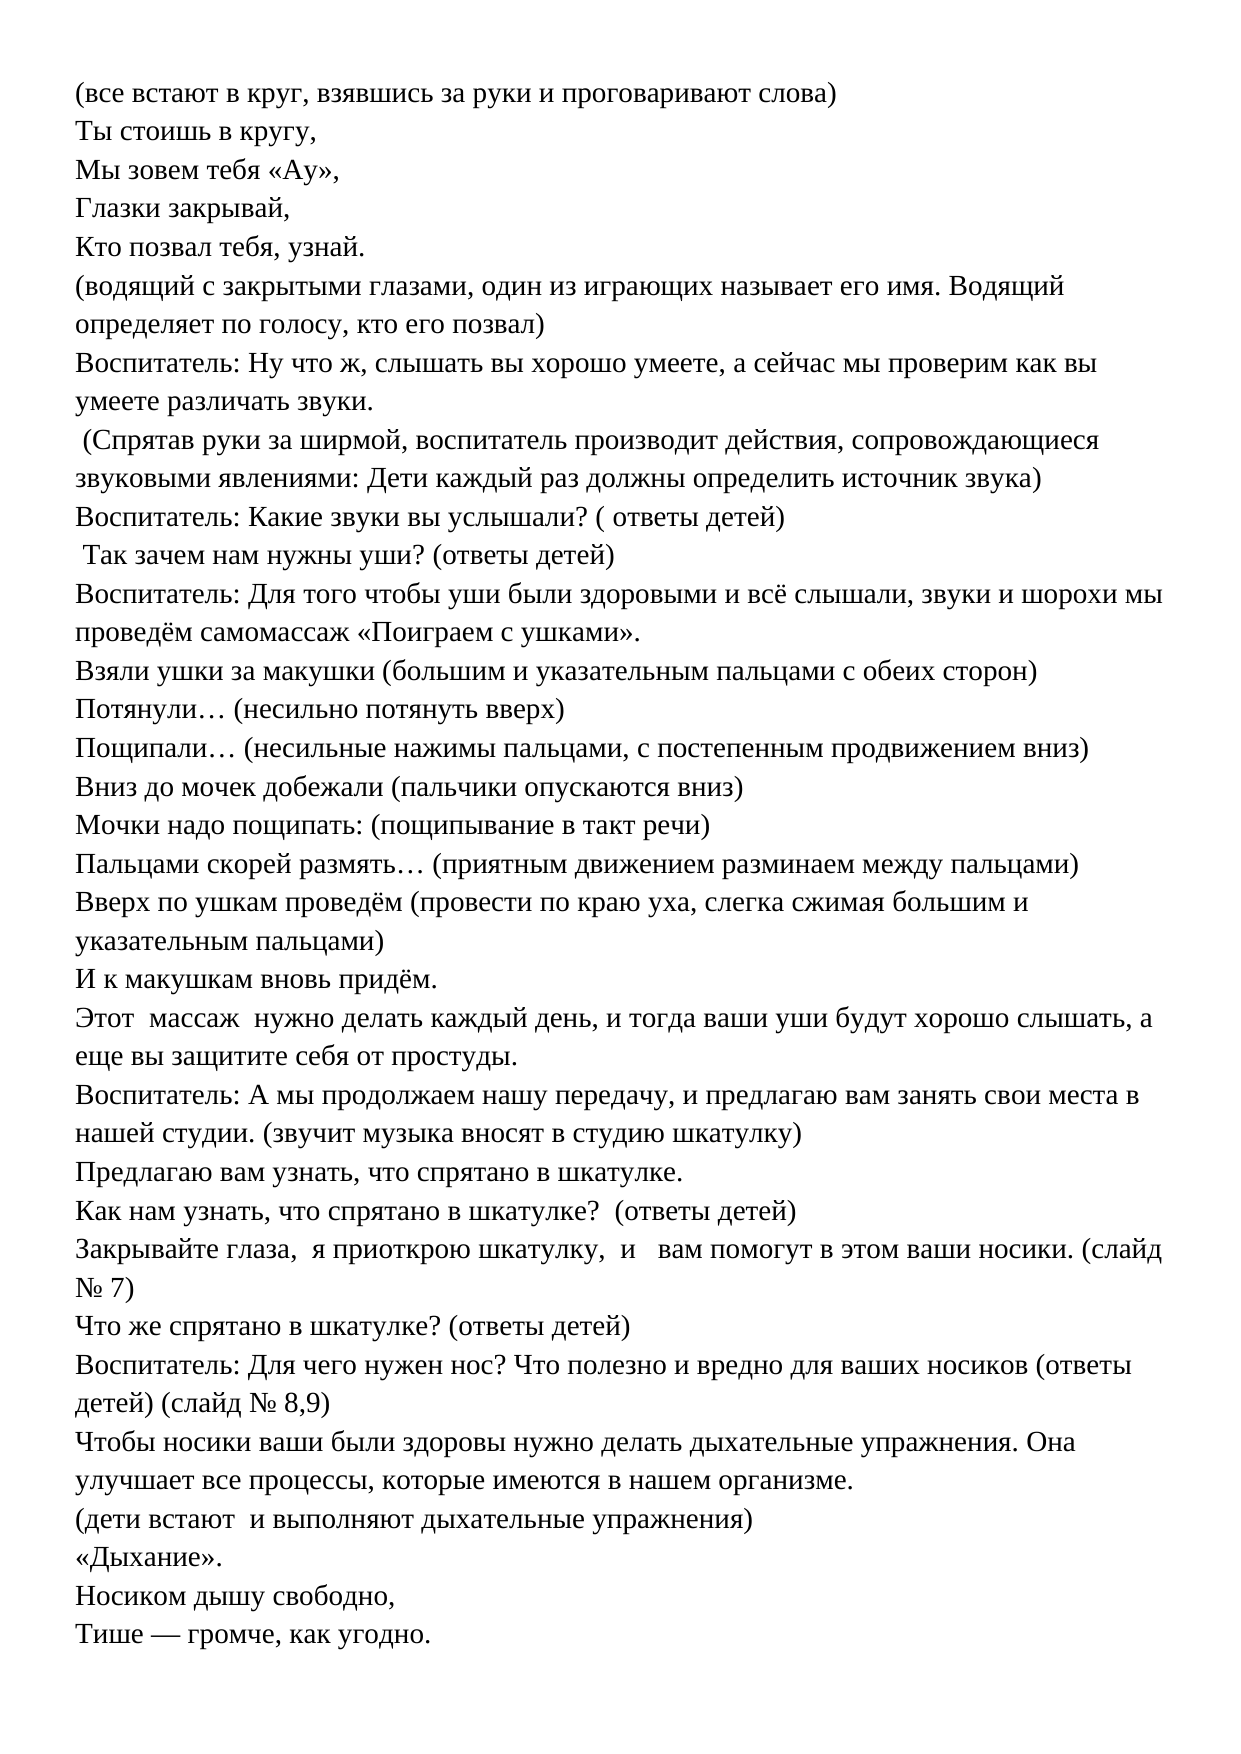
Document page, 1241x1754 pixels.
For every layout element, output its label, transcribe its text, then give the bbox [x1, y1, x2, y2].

text Потянули… (несильно потянуть вверх) [75, 692, 1165, 725]
text Воспитатель: Для чего нужен нос? Что полезно и вредно для ваших носиков (ответы детей) (слайд № 8,9) [75, 1347, 1165, 1419]
text И к макушкам вновь придём. [75, 961, 1165, 995]
text Этот массаж нужно делать каждый день, и тогда ваши уши будут хорошо слышать, а еще вы защитите себя от простуды. [75, 1000, 1165, 1072]
text Кто позвал тебя, узнай. [75, 229, 1165, 263]
text (Спрятав руки за ширмой, воспитатель производит действия, сопровождающиеся звуковыми явлениями: Дети каждый раз должны определить источник звука) [75, 422, 1165, 494]
text (все встают в круг, взявшись за руки и проговаривают слова) [75, 75, 1165, 108]
text Вверх по ушкам проведём (провести по краю уха, слегка сжимая большим и указательным пальцами) [75, 884, 1165, 956]
text Взяли ушки за макушки (большим и указательным пальцами с обеих сторон) [75, 653, 1165, 687]
text Чтобы носики ваши были здоровы нужно делать дыхательные упражнения. Она улучшает все процессы, которые имеются в нашем организме. [75, 1424, 1165, 1496]
text Ты стоишь в кругу, [75, 113, 1165, 147]
text Так зачем нам нужны уши? (ответы детей) [75, 537, 1165, 571]
text Мы зовем тебя «Ау», [75, 152, 1165, 186]
text Тише — громче, как угодно. [75, 1617, 1165, 1650]
text Пощипали… (несильные нажимы пальцами, с постепенным продвижением вниз) [75, 730, 1165, 764]
text Воспитатель: Ну что ж, слышать вы хорошо умеете, а сейчас мы проверим как вы умеете различать звуки. [75, 345, 1165, 417]
text Как нам узнать, что спрятано в шкатулке? (ответы детей) [75, 1193, 1165, 1226]
text «Дыхание». [75, 1539, 1165, 1573]
text Что же спрятано в шкатулке? (ответы детей) [75, 1308, 1165, 1342]
text Воспитатель: А мы продолжаем нашу передачу, и предлагаю вам занять свои места в нашей студии. (звучит музыка вносят в студию шкатулку) [75, 1077, 1165, 1149]
text Воспитатель: Какие звуки вы услышали? ( ответы детей) [75, 499, 1165, 532]
text Закрывайте глаза, я приоткрою шкатулку, и вам помогут в этом ваши носики. (слайд № 7) [75, 1231, 1165, 1303]
text (дети встают и выполняют дыхательные упражнения) [75, 1501, 1165, 1534]
text Мочки надо пощипать: (пощипывание в такт речи) [75, 807, 1165, 841]
text Вниз до мочек добежали (пальчики опускаются вниз) [75, 769, 1165, 802]
text Предлагаю вам узнать, что спрятано в шкатулке. [75, 1154, 1165, 1188]
text Носиком дышу свободно, [75, 1578, 1165, 1612]
text (водящий с закрытыми глазами, один из играющих называет его имя. Водящий определяет по голосу, кто его позвал) [75, 268, 1165, 340]
text Пальцами скорей размять… (приятным движением разминаем между пальцами) [75, 846, 1165, 879]
text Воспитатель: Для того чтобы уши были здоровыми и всё слышали, звуки и шорохи мы проведём самомассаж «Поиграем с ушками». [75, 576, 1165, 648]
text Глазки закрывай, [75, 191, 1165, 224]
